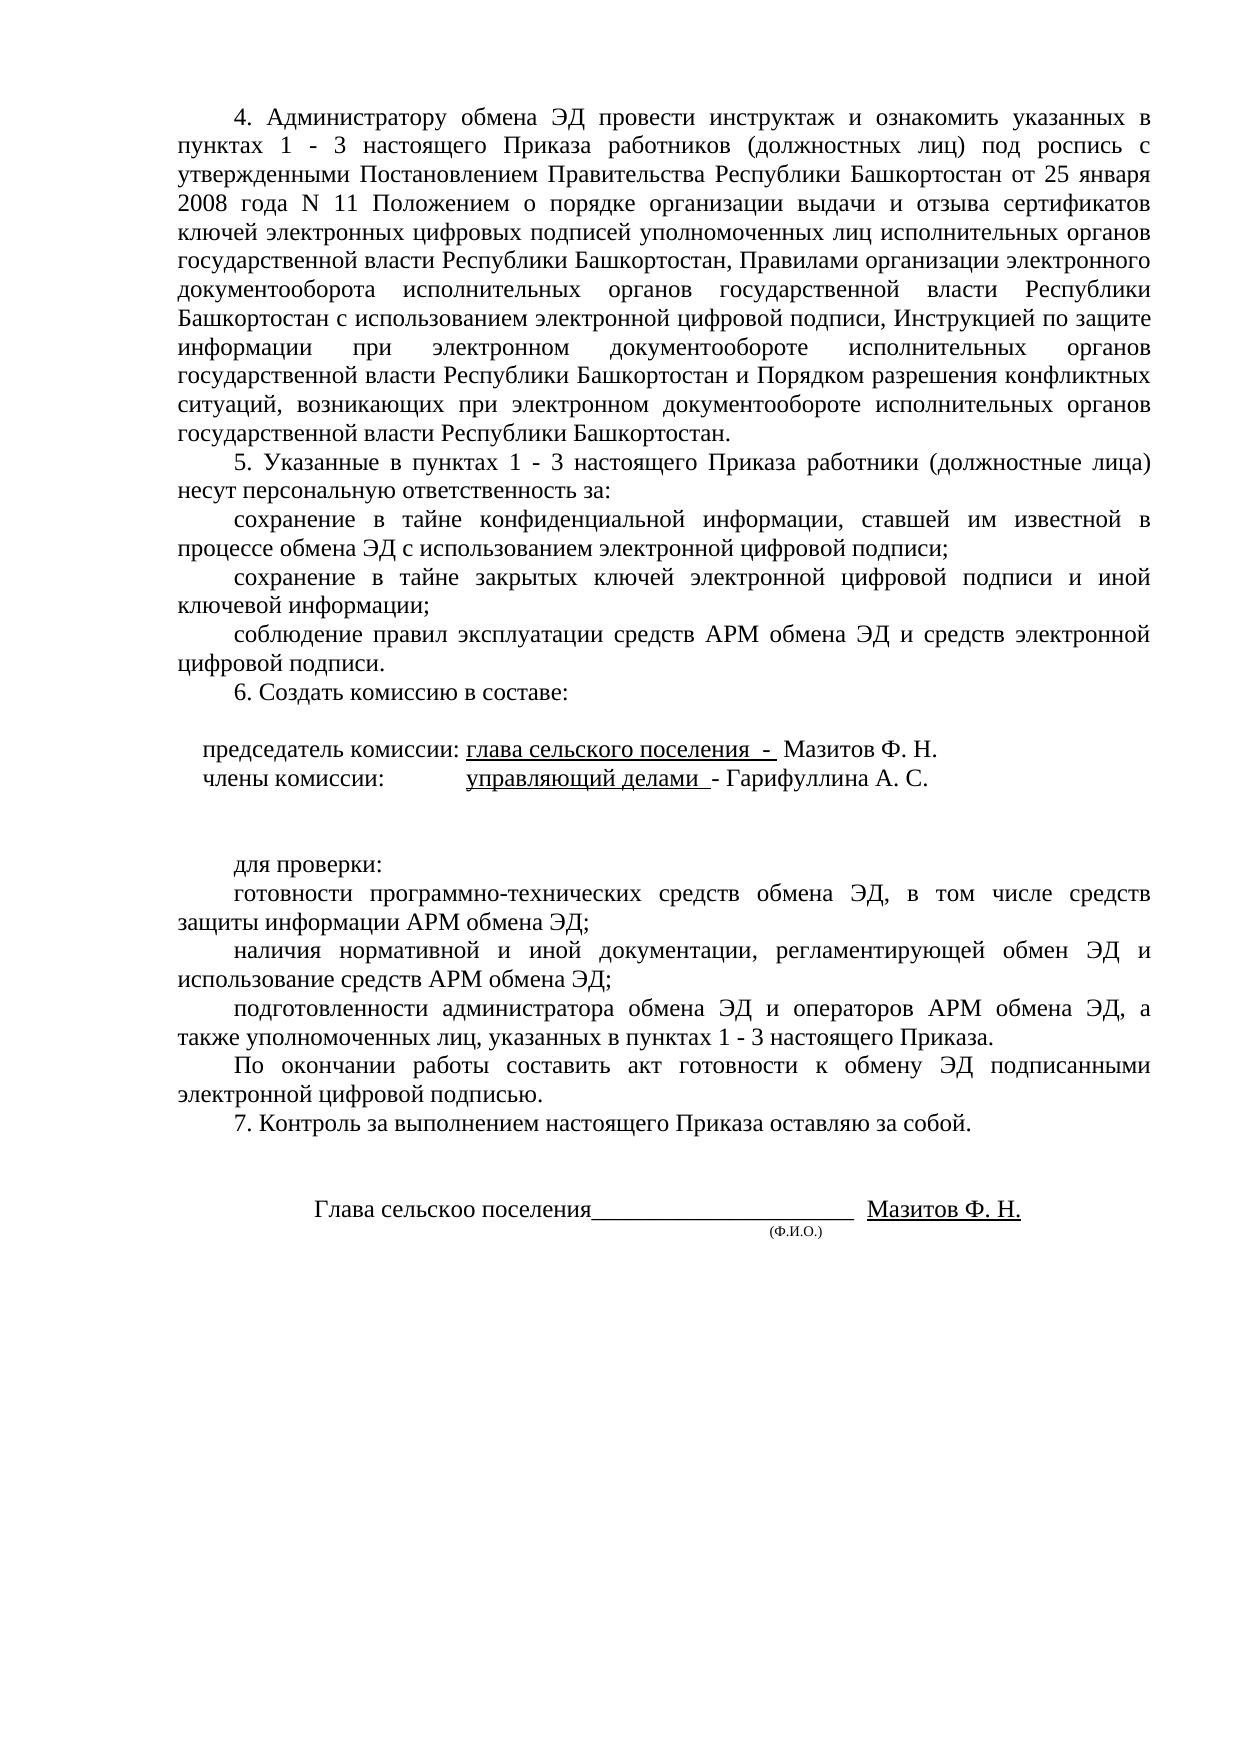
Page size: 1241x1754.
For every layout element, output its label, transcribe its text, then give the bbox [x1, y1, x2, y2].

text 4. Администратору обмена ЭД провести инструктаж и ознакомить указанных в пунктах 1 - 3 настоящего Приказа работников (должностных лиц) под роспись с утвержденными Постановлением Правительства Республики Башкортостан от 25 января 2008 года N 11 Положением о порядке организации выдачи и отзыва сертификатов ключей электронных цифровых подписей уполномоченных лиц исполнительных органов государственной власти Республики Башкортостан, Правилами организации электронного документооборота исполнительных органов государственной власти Республики Башкортостан с использованием электронной цифровой подписи, Инструкцией по защите информации при электронном документообороте исполнительных органов государственной власти Республики Башкортостан и Порядком разрешения конфликтных ситуаций, возникающих при электронном документообороте исполнительных органов государственной власти Республики Башкортостан. [177, 102, 1152, 447]
text члены комиссии: управляющий делами - Гарифуллина А. С. [177, 763, 1152, 792]
text готовности программно-технических средств обмена ЭД, в том числе средств защиты информации АРМ обмена ЭД; [177, 878, 1152, 936]
text (Ф.И.О.) [177, 1223, 1152, 1252]
text наличия нормативной и иной документации, регламентирующей обмен ЭД и использование средств АРМ обмена ЭД; [177, 936, 1152, 993]
text подготовленности администратора обмена ЭД и операторов АРМ обмена ЭД, а также уполномоченных лиц, указанных в пунктах 1 - 3 настоящего Приказа. [177, 993, 1152, 1051]
text председатель комиссии: глава сельского поселения - Мазитов Ф. Н. [177, 734, 1152, 763]
text сохранение в тайне закрытых ключей электронной цифровой подписи и иной ключевой информации; [177, 562, 1152, 619]
text 6. Создать комиссию в составе: [177, 677, 1152, 706]
text для проверки: [177, 849, 1152, 878]
text соблюдение правил эксплуатации средств АРМ обмена ЭД и средств электронной цифровой подписи. [177, 619, 1152, 677]
text сохранение в тайне конфиденциальной информации, ставшей им известной в процессе обмена ЭД с использованием электронной цифровой подписи; [177, 504, 1152, 562]
text 7. Контроль за выполнением настоящего Приказа оставляю за собой. [177, 1108, 1152, 1137]
text 5. Указанные в пунктах 1 - 3 настоящего Приказа работники (должностные лица) несут персональную ответственность за: [177, 447, 1152, 504]
text По окончании работы составить акт готовности к обмену ЭД подписанными электронной цифровой подписью. [177, 1051, 1152, 1108]
text Глава сельскоо поселения_____________________ Мазитов Ф. Н. [177, 1194, 1152, 1223]
